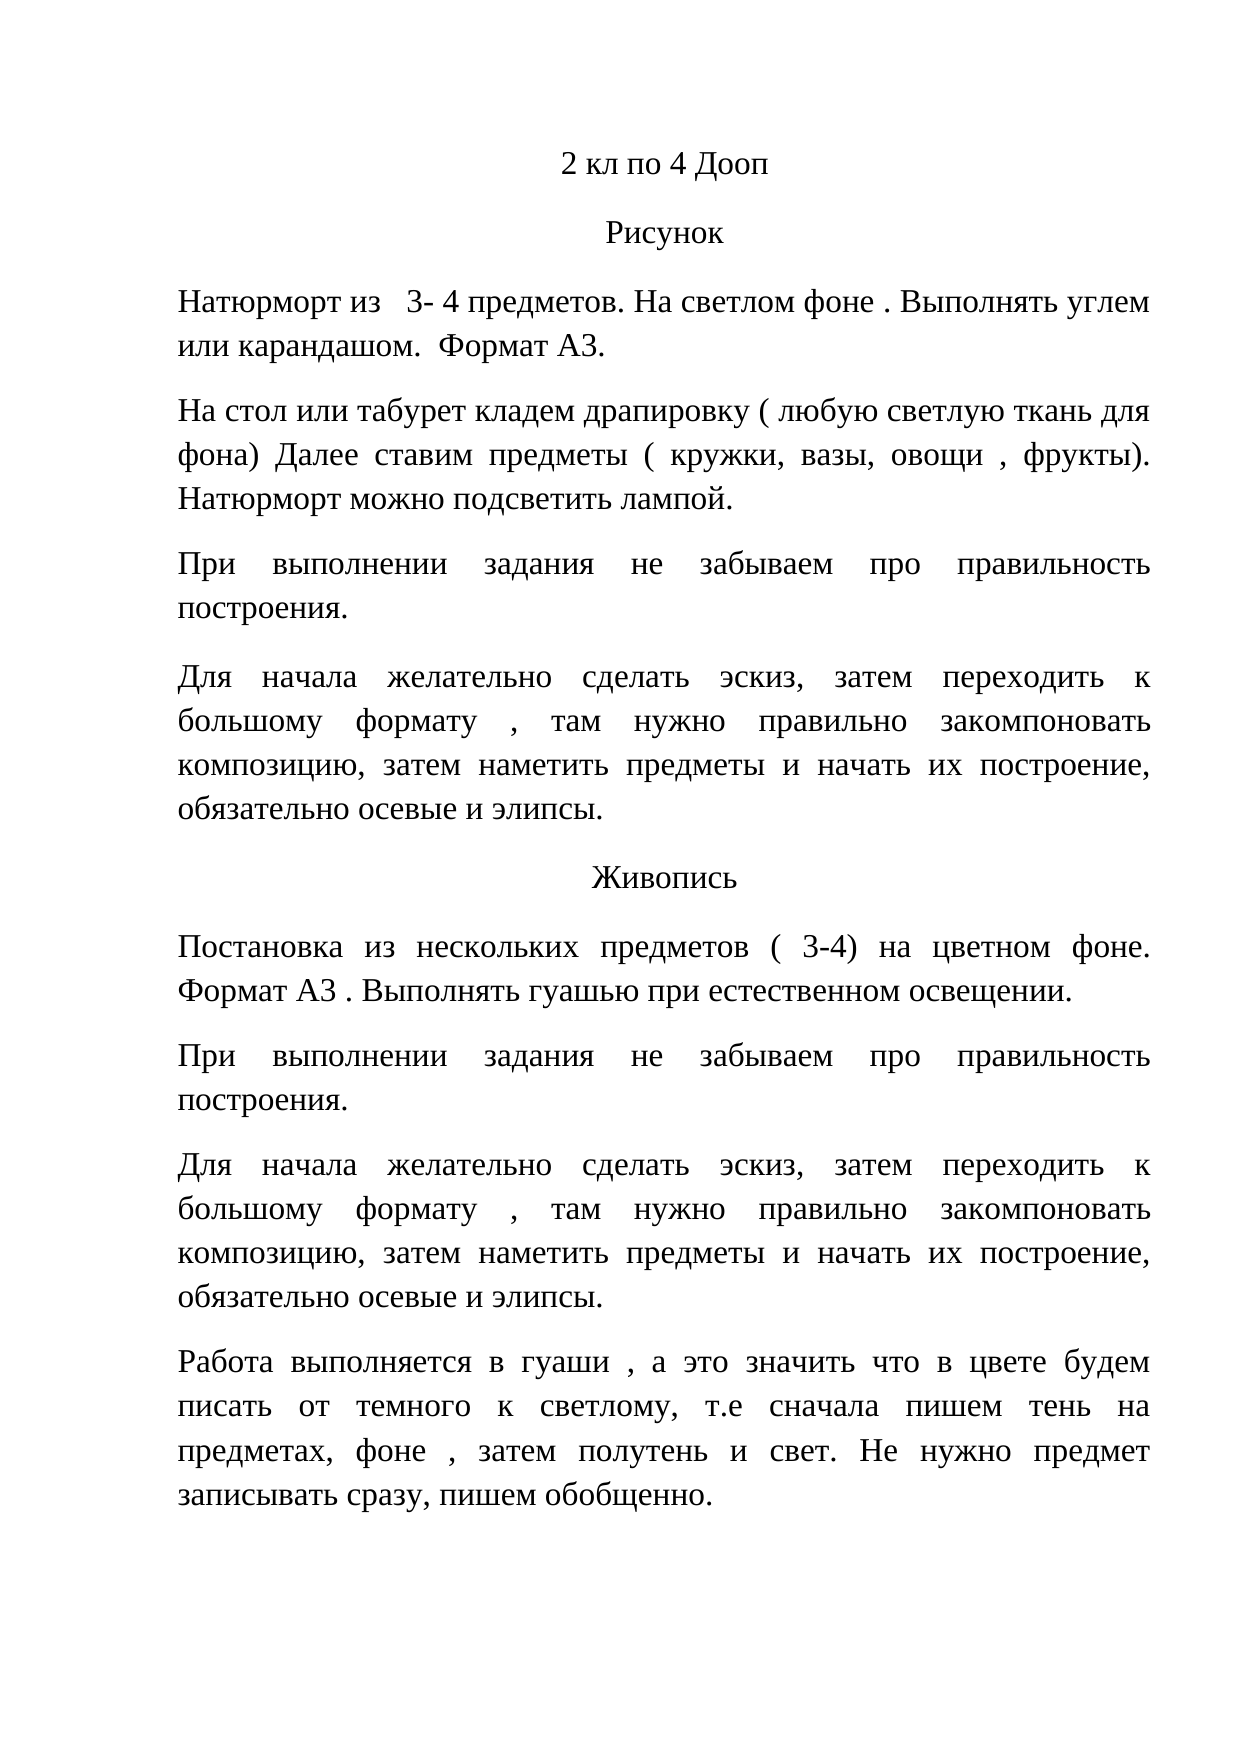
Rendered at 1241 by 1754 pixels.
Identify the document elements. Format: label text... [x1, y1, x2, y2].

text Для начала желательно сделать эскиз, затем переходить к большому формату , там нужно правильно закомпоновать композицию, затем наметить предметы и начать их построение, обязательно осевые и элипсы. [177, 656, 1152, 827]
text При выполнении задания не забываем про правильность построения. [177, 543, 1152, 626]
text На стол или табурет кладем драпировку ( любую светлую ткань для фона) Далее ставим предметы ( кружки, вазы, овощи , фрукты). Натюрморт можно подсветить лампой. [177, 390, 1152, 517]
text 2 кл по 4 Дооп [177, 143, 1152, 181]
text Работа выполняется в гуаши , а это значить что в цвете будем писать от темного к светлому, т.е сначала пишем тень на предметах, фоне , затем полутень и свет. Не нужно предмет записывать сразу, пишем обобщенно. [177, 1342, 1152, 1512]
text Натюрморт из 3- 4 предметов. На светлом фоне . Выполнять углем или карандашом. Формат А3. [177, 281, 1152, 364]
text Живопись [177, 858, 1152, 896]
text Рисунок [177, 212, 1152, 251]
text Постановка из нескольких предметов ( 3-4) на цветном фоне. Формат А3 . Выполнять гуашью при естественном освещении. [177, 927, 1152, 1009]
text Для начала желательно сделать эскиз, затем переходить к большому формату , там нужно правильно закомпоновать композицию, затем наметить предметы и начать их построение, обязательно осевые и элипсы. [177, 1144, 1152, 1315]
text При выполнении задания не забываем про правильность построения. [177, 1036, 1152, 1118]
